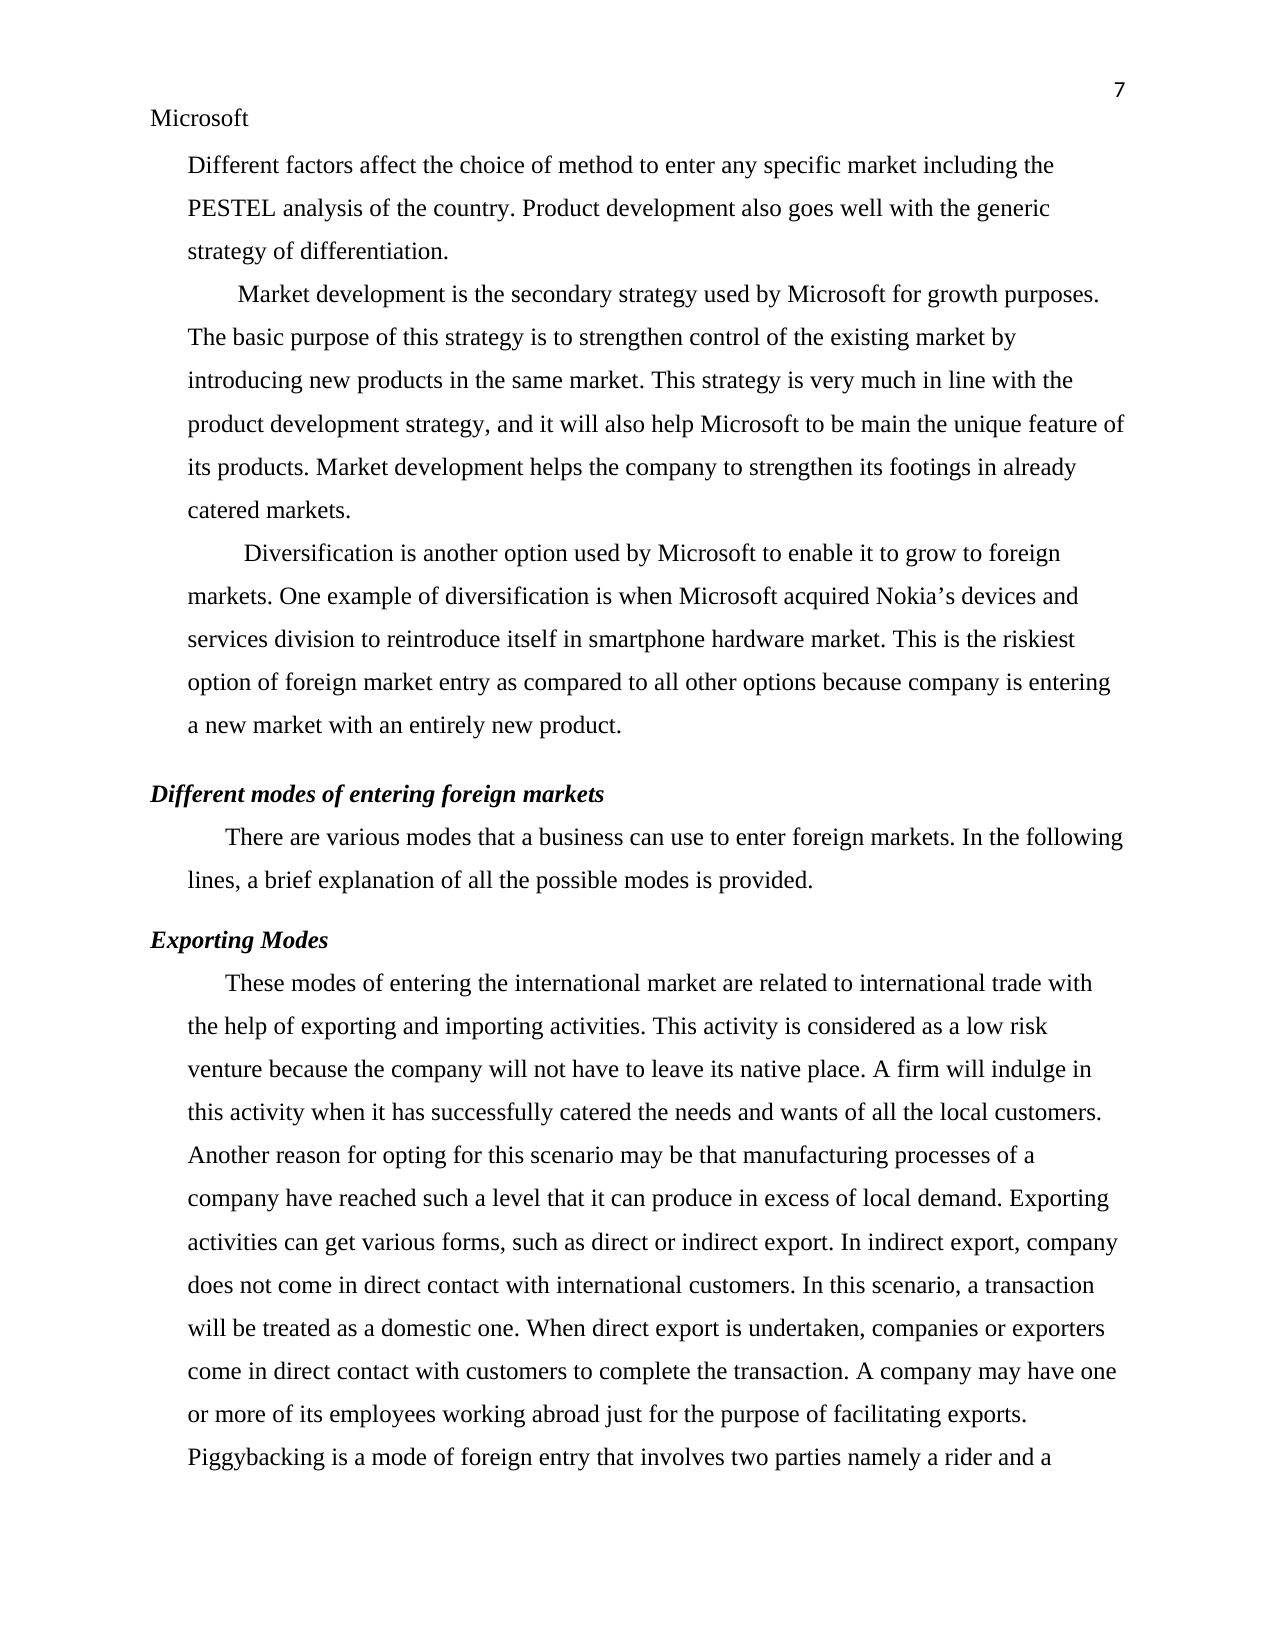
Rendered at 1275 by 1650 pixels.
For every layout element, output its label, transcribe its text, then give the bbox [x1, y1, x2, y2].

subtitle Different modes of entering foreign markets [150, 779, 1125, 807]
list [150, 150, 1125, 265]
list There are various modes that a business can use to enter foreign markets. In the following lines, a brief explanation of all the possible modes is provided. [150, 822, 1125, 894]
list Diversification is another option used by Microsoft to enable it to grow to foreign markets. One example of diversification is when Microsoft acquired Nokia’s devices and services division to reintroduce itself in smartphone hardware market. This is the riskiest option of foreign market entry as compared to all other options because company is entering a new market with an entirely new product. [150, 538, 1125, 739]
subtitle Exporting Modes [150, 925, 1125, 953]
list Market development is the secondary strategy used by Microsoft for growth purposes. The basic purpose of this strategy is to strengthen control of the existing market by introducing new products in the same market. This strategy is very much in line with the product development strategy, and it will also help Microsoft to be main the unique feature of its products. Market development helps the company to strengthen its footings in already catered markets. [150, 279, 1125, 524]
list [150, 968, 1125, 1471]
